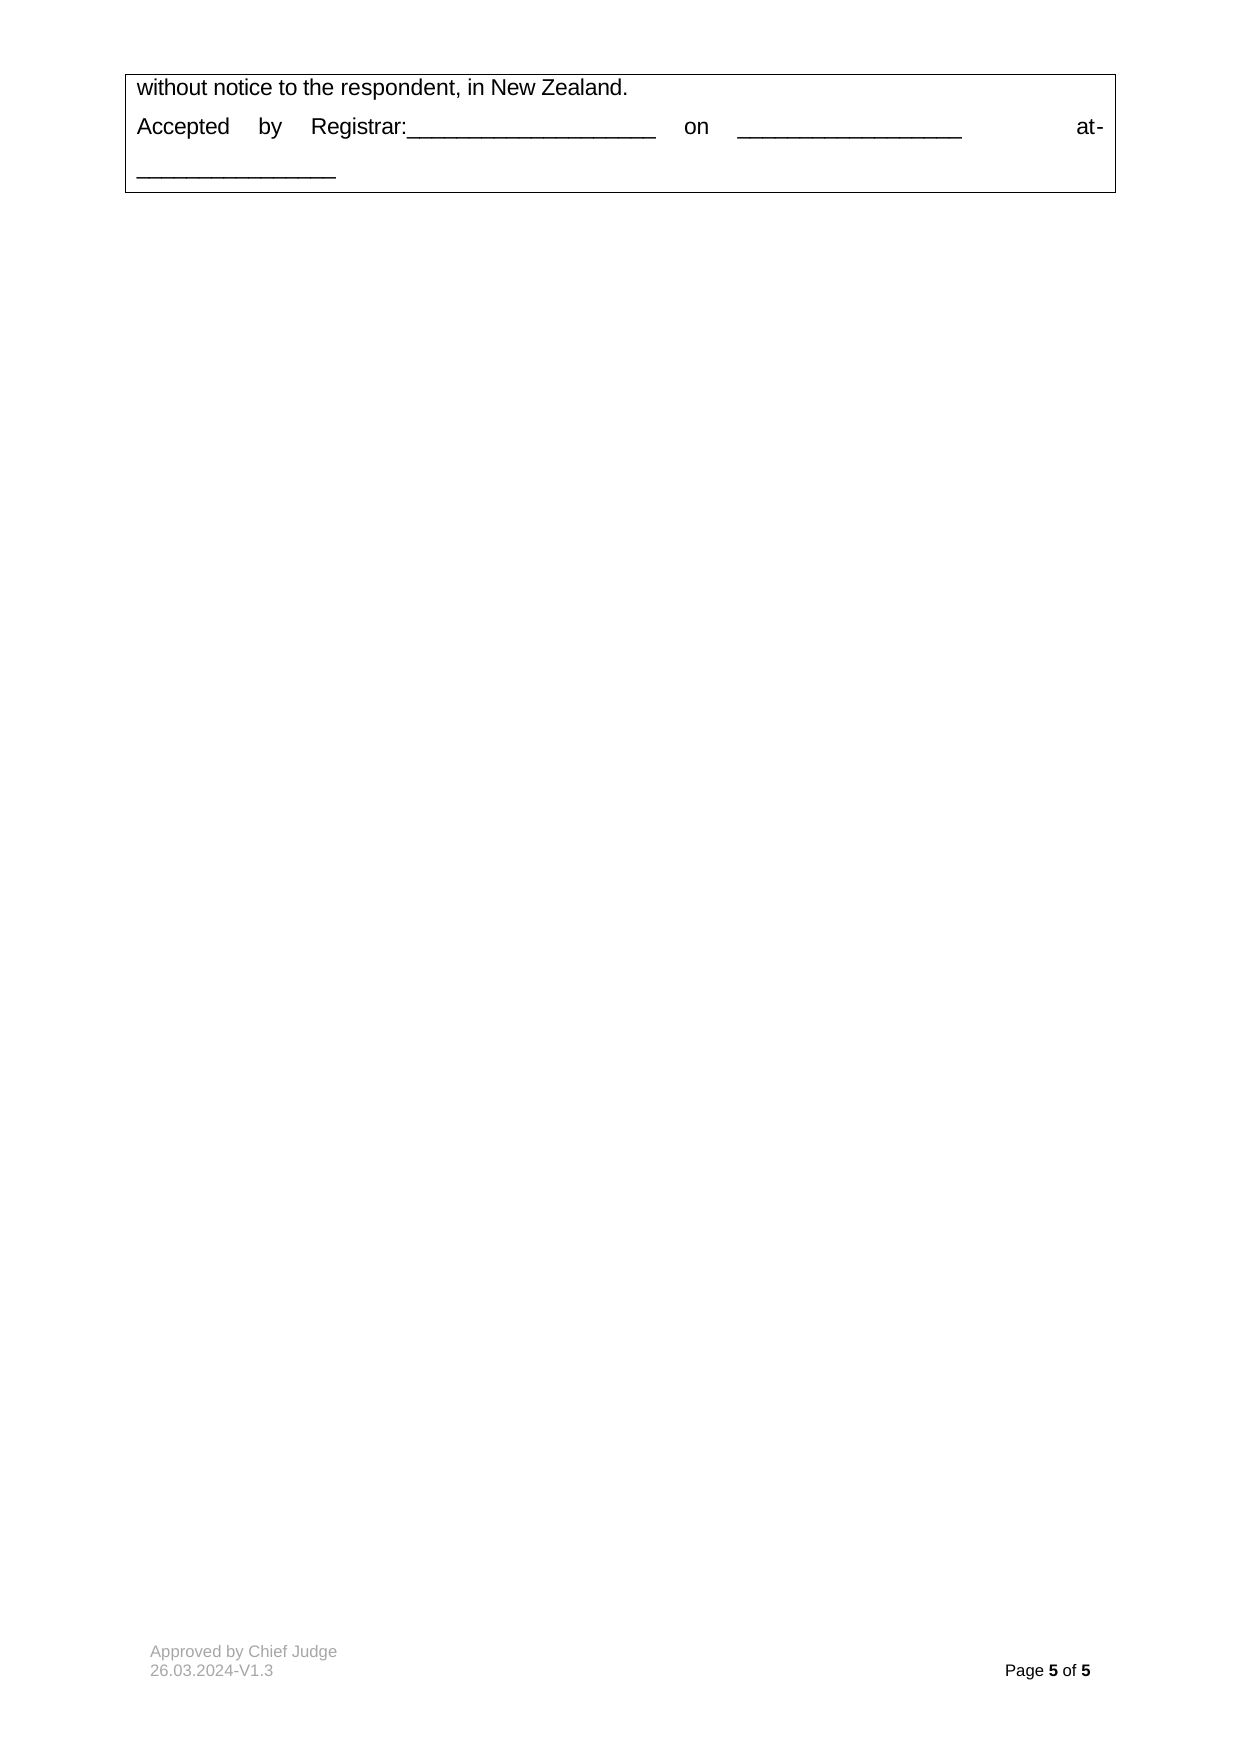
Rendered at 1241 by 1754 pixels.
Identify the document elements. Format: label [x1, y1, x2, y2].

table_cell [126, 75, 1115, 192]
